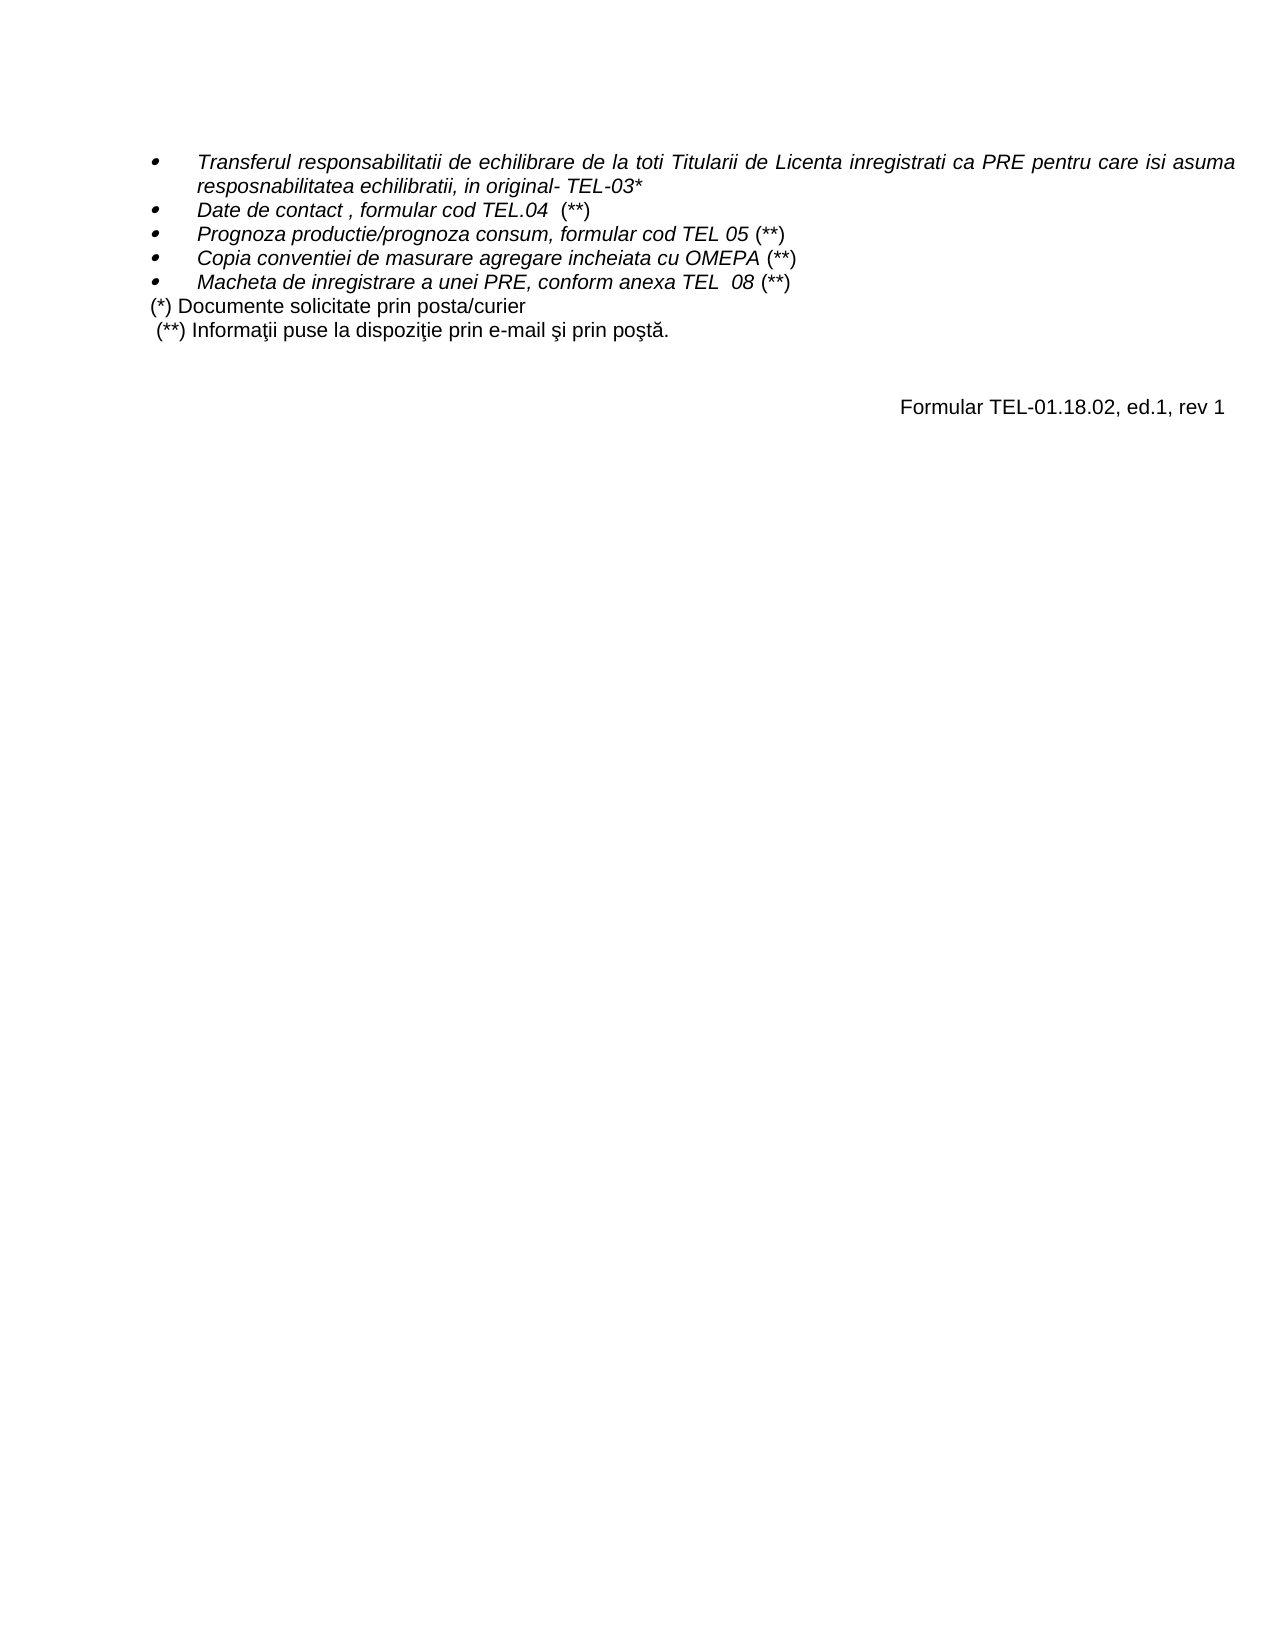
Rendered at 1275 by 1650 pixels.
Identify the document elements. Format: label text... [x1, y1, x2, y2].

list Copia conventiei de masurare agregare incheiata cu OMEPA (**) [150, 246, 1237, 270]
text (*) Documente solicitate prin posta/curier [150, 294, 1237, 318]
text (**) Informaţii puse la dispoziţie prin e-mail şi prin poştă. [150, 318, 1237, 342]
text Formular TEL-01.18.02, ed.1, rev 1 [825, 395, 1237, 419]
list Prognoza productie/prognoza consum, formular cod TEL 05 (**) [150, 222, 1237, 246]
list Transferul responsabilitatii de echilibrare de la toti Titularii de Licenta inregistrati ca PRE pentru care isi asuma resposnabilitatea echilibratii, in original- TEL-03* [150, 150, 1237, 198]
list Date de contact , formular cod TEL.04 (**) [150, 198, 1237, 222]
list Macheta de inregistrare a unei PRE, conform anexa TEL 08 (**) [150, 270, 1237, 294]
